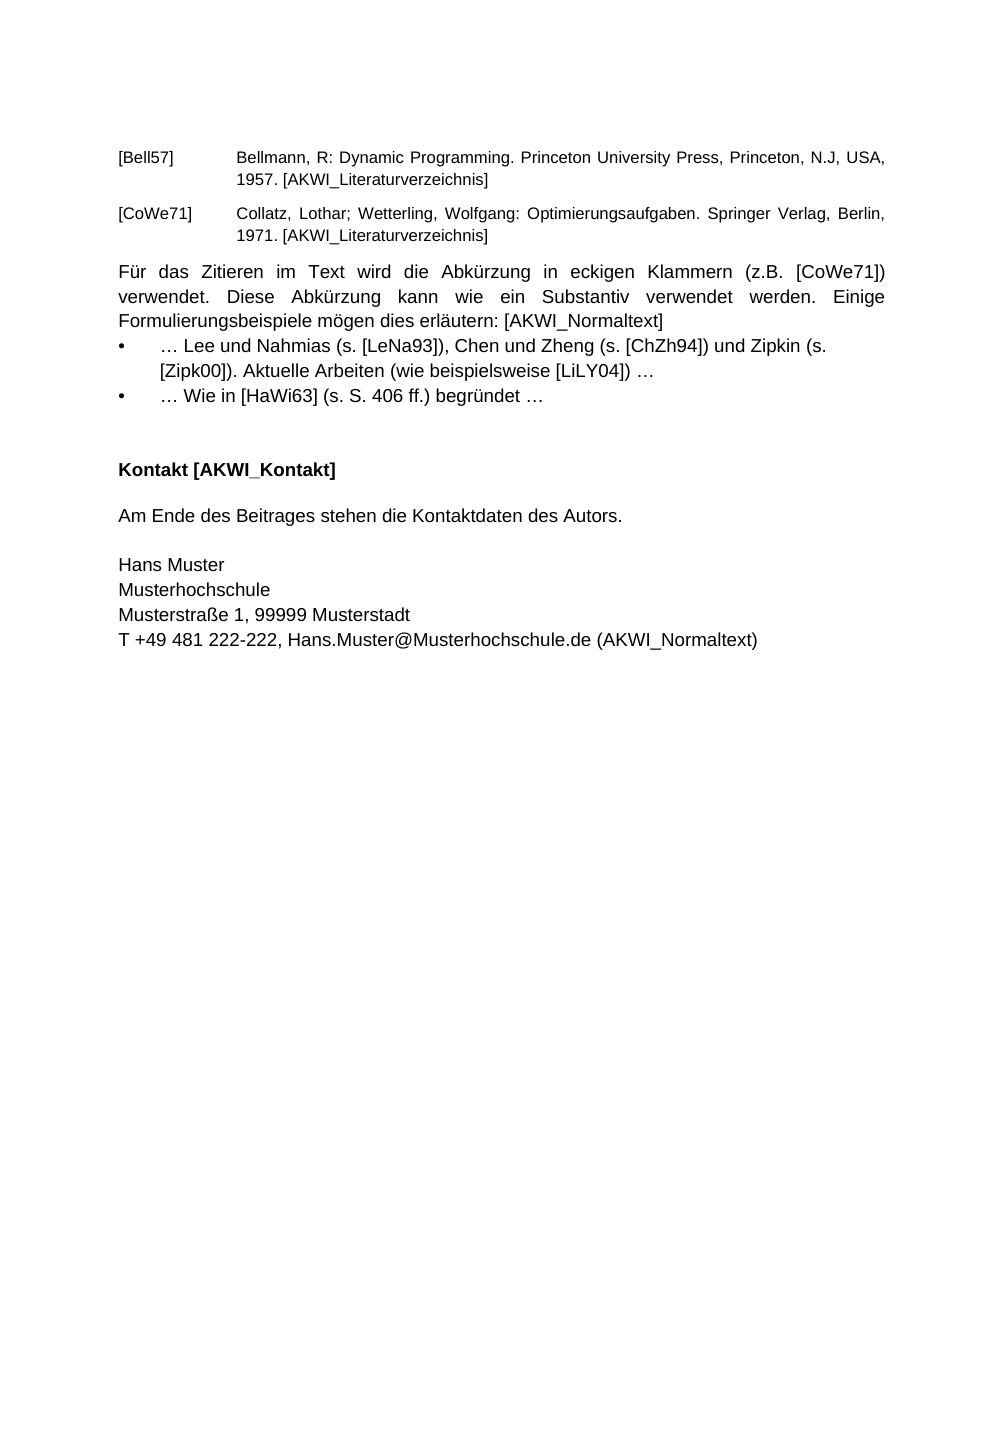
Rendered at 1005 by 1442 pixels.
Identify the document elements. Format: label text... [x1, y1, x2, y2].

text Am Ende des Beitrages stehen die Kontaktdaten des Autors. [118, 504, 886, 526]
text [Bell57] Bellmann, R: Dynamic Programming. Princeton University Press, Princeton, N.J, USA, 1957. [AKWI_Literaturverzeichnis] [118, 148, 886, 189]
text … Lee und Nahmias (s. [LeNa93]), Chen und Zheng (s. [ChZh94]) und Zipkin (s. [Zipk00]). Aktuelle Arbeiten (wie beispielsweise [LiLY04]) … [118, 335, 886, 381]
text Musterhochschule [118, 579, 886, 601]
text Kontakt [AKWI_Kontakt] [118, 459, 886, 481]
text … Wie in [HaWi63] (s. S. 406 ff.) begründet … [118, 384, 886, 406]
text [CoWe71] Collatz, Lothar; Wetterling, Wolfgang: Optimierungsaufgaben. Springer Verlag, Berlin, 1971. [AKWI_Literaturverzeichnis] [118, 204, 886, 245]
text Musterstraße 1, 99999 Musterstadt [118, 604, 886, 625]
text Hans Muster [118, 554, 886, 576]
text Für das Zitieren im Text wird die Abkürzung in eckigen Klammern (z.B. [CoWe71]) verwendet. Diese Abkürzung kann wie ein Substantiv verwendet werden. Einige Formulierungsbeispiele mögen dies erläutern: [AKWI_Normaltext] [118, 261, 886, 332]
text T +49 481 222-222, Hans.Muster@Musterhochschule.de (AKWI_Normaltext) [118, 628, 886, 650]
